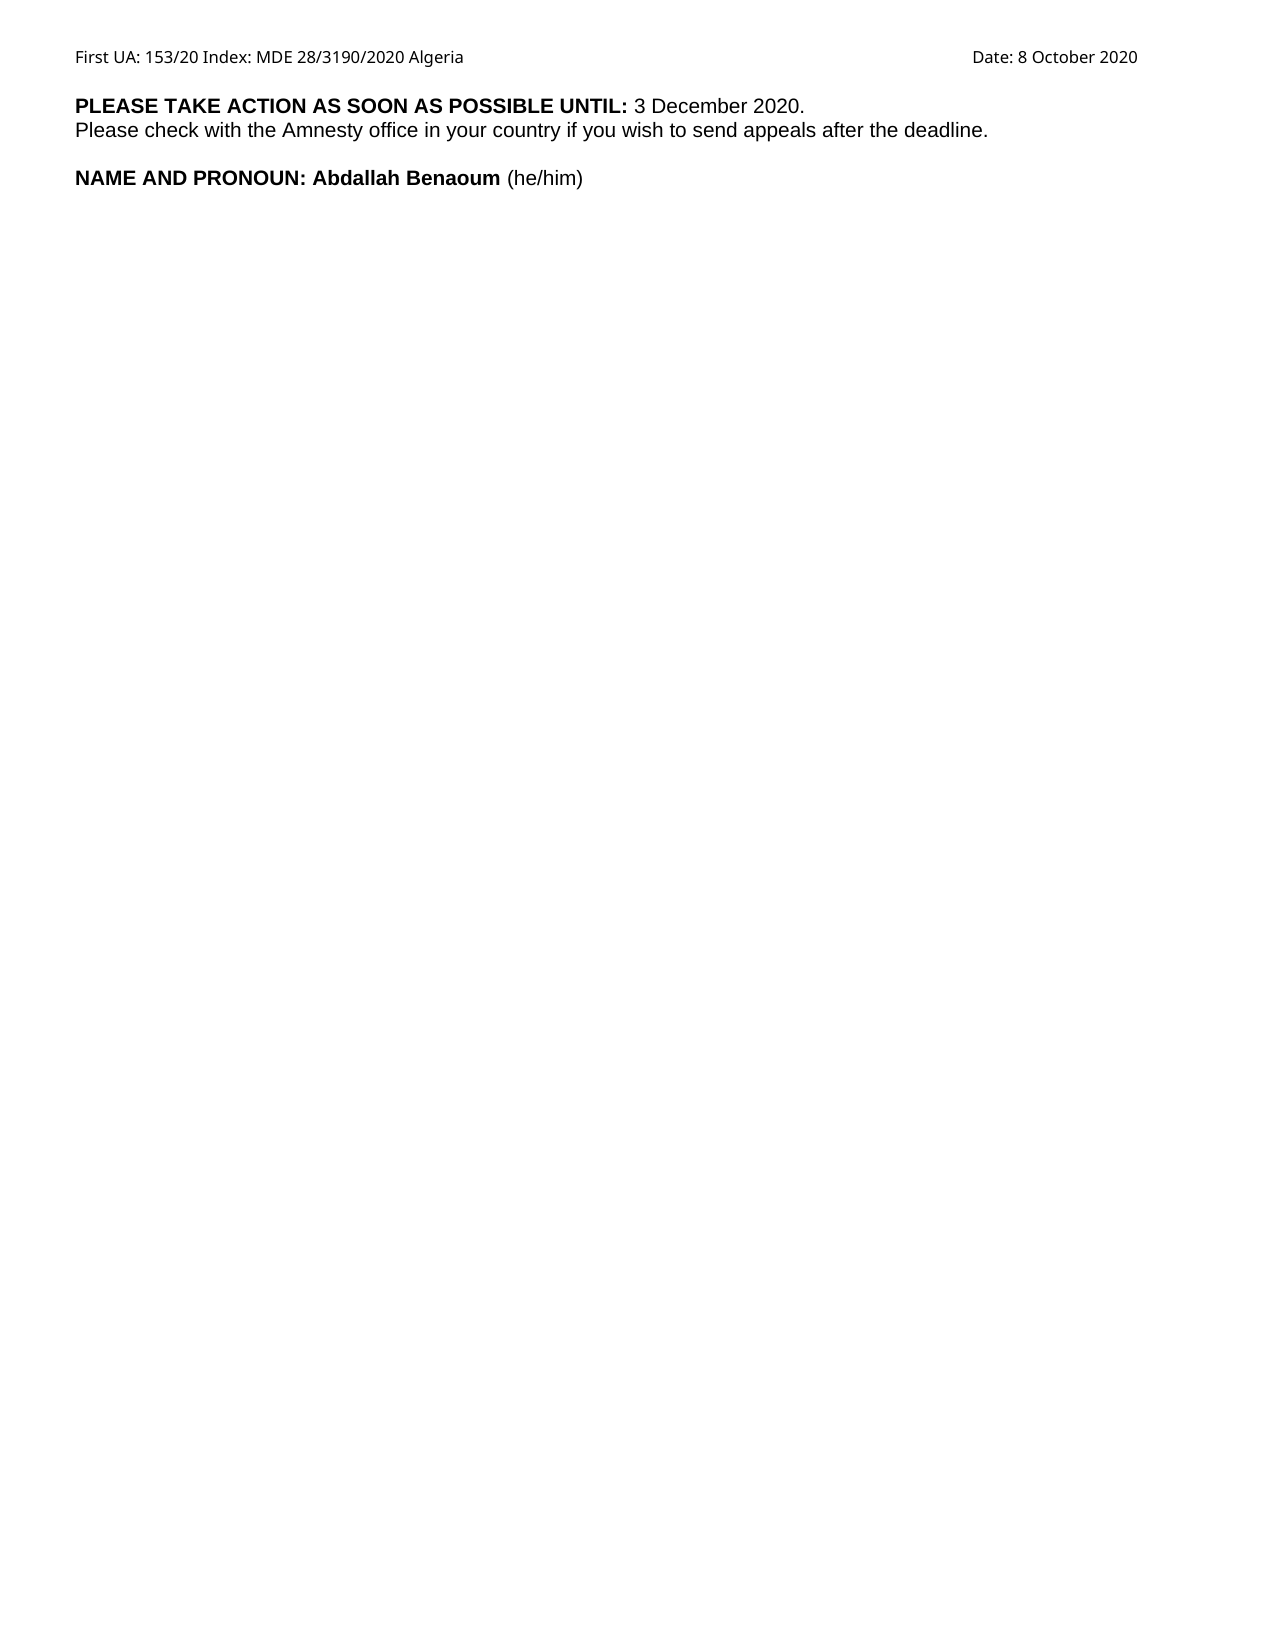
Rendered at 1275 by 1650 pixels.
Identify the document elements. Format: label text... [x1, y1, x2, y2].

text PLEASE TAKE ACTION AS SOON AS POSSIBLE UNTIL: 3 December 2020. [75, 94, 1200, 118]
text NAME AND PRONOUN: Abdallah Benaoum (he/him) [75, 166, 1200, 189]
text Please check with the Amnesty office in your country if you wish to send appeals after the deadline. [75, 118, 1200, 142]
